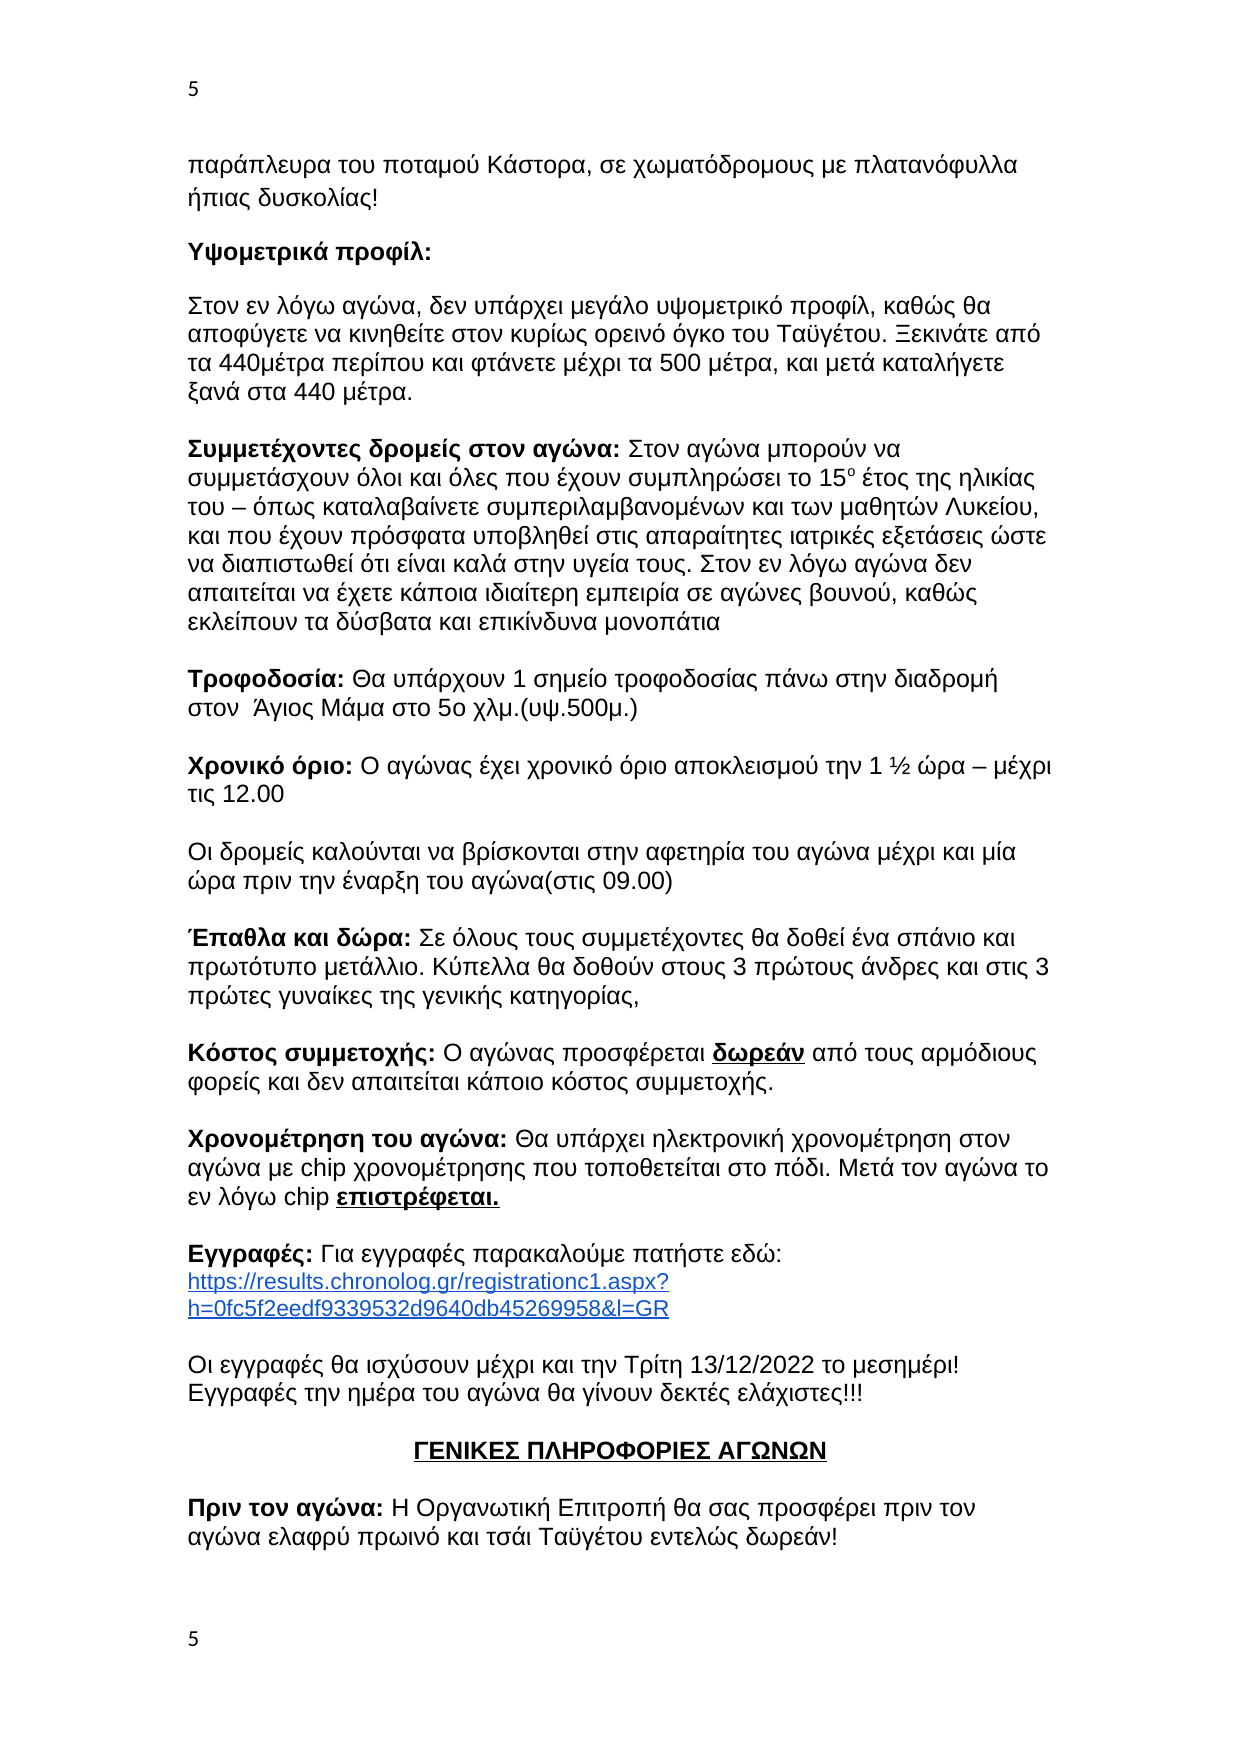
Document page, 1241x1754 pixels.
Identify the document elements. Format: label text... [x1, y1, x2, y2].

text Χρονικό όριο: O αγώνας έχει χρονικό όριο αποκλεισμού την 1 ½ ώρα – μέχρι τις 12.00 [187, 751, 1053, 808]
text Πριν τον αγώνα: Η Οργανωτική Επιτροπή θα σας προσφέρει πριν τον αγώνα ελαφρύ πρωινό και τσάι Ταϋγέτου εντελώς δωρεάν! [187, 1493, 1053, 1551]
text Τροφοδοσία: Θα υπάρχουν 1 σημείο τροφοδοσίας πάνω στην διαδρομή στον Άγιος Μάμα στο 5o χλμ.(υψ.500μ.) [187, 664, 1053, 722]
text Οι δρομείς καλούνται να βρίσκονται στην αφετηρία του αγώνα μέχρι και μία ώρα πριν την έναρξη του αγώνα(στις 09.00) [187, 837, 1053, 894]
text Έπαθλα και δώρα: Σε όλους τους συμμετέχοντες θα δοθεί ένα σπάνιο και πρωτότυπο μετάλλιο. Κύπελλα θα δοθούν στους 3 πρώτους άνδρες και στις 3 πρώτες γυναίκες της γενικής κατηγορίας, [187, 923, 1053, 1009]
text ΓΕΝΙΚΕΣ ΠΛΗΡΟΦΟΡΙΕΣ ΑΓΩΝΩΝ [187, 1436, 1053, 1465]
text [187, 150, 1053, 212]
text Στον εν λόγω αγώνα, δεν υπάρχει μεγάλο υψομετρικό προφίλ, καθώς θα αποφύγετε να κινηθείτε στον κυρίως ορεινό όγκο του Ταϋγέτου. Ξεκινάτε από τα 440μέτρα περίπου και φτάνετε μέχρι τα 500 μέτρα, και μετά καταλήγετε ξανά στα 440 μέτρα. [187, 291, 1053, 406]
text Χρονομέτρηση του αγώνα: Θα υπάρχει ηλεκτρονική χρονομέτρηση στον αγώνα με chip χρονομέτρησης που τοποθετείται στο πόδι. Μετά τον αγώνα το εν λόγω chip επιστρέφεται. [187, 1124, 1053, 1211]
text Oι εγγραφές θα ισχύσουν μέχρι και την Τρίτη 13/12/2022 το μεσημέρι! Εγγραφές την ημέρα του αγώνα θα γίνουν δεκτές ελάχιστες!!! [187, 1350, 1053, 1407]
text https://results.chronolog.gr/registrationc1.aspx?h=0fc5f2eedf9339532d9640db45269958&l=GR [187, 1268, 1053, 1321]
text Συμμετέχοντες δρομείς στον αγώνα: Στον αγώνα μπορούν να συμμετάσχουν όλοι και όλες που έχουν συμπληρώσει το 15ο έτος της ηλικίας του – όπως καταλαβαίνετε συμπεριλαμβανομένων και των μαθητών Λυκείου, και που έχουν πρόσφατα υποβληθεί στις απαραίτητες ιατρικές εξετάσεις ώστε να διαπιστωθεί ότι είναι καλά στην υγεία τους. Στον εν λόγω αγώνα δεν απαιτείται να έχετε κάποια ιδιαίτερη εμπειρία σε αγώνες βουνού, καθώς εκλείπουν τα δύσβατα και επικίνδυνα μονοπάτια [187, 434, 1053, 636]
text Υψομετρικά προφίλ: [187, 237, 1053, 266]
text Εγγραφές: Για εγγραφές παρακαλούμε πατήστε εδώ: [187, 1239, 1053, 1268]
text Κόστος συμμετοχής: O αγώνας προσφέρεται δωρεάν από τους αρμόδιους φορείς και δεν απαιτείται κάποιο κόστος συμμετοχής. [187, 1038, 1053, 1096]
